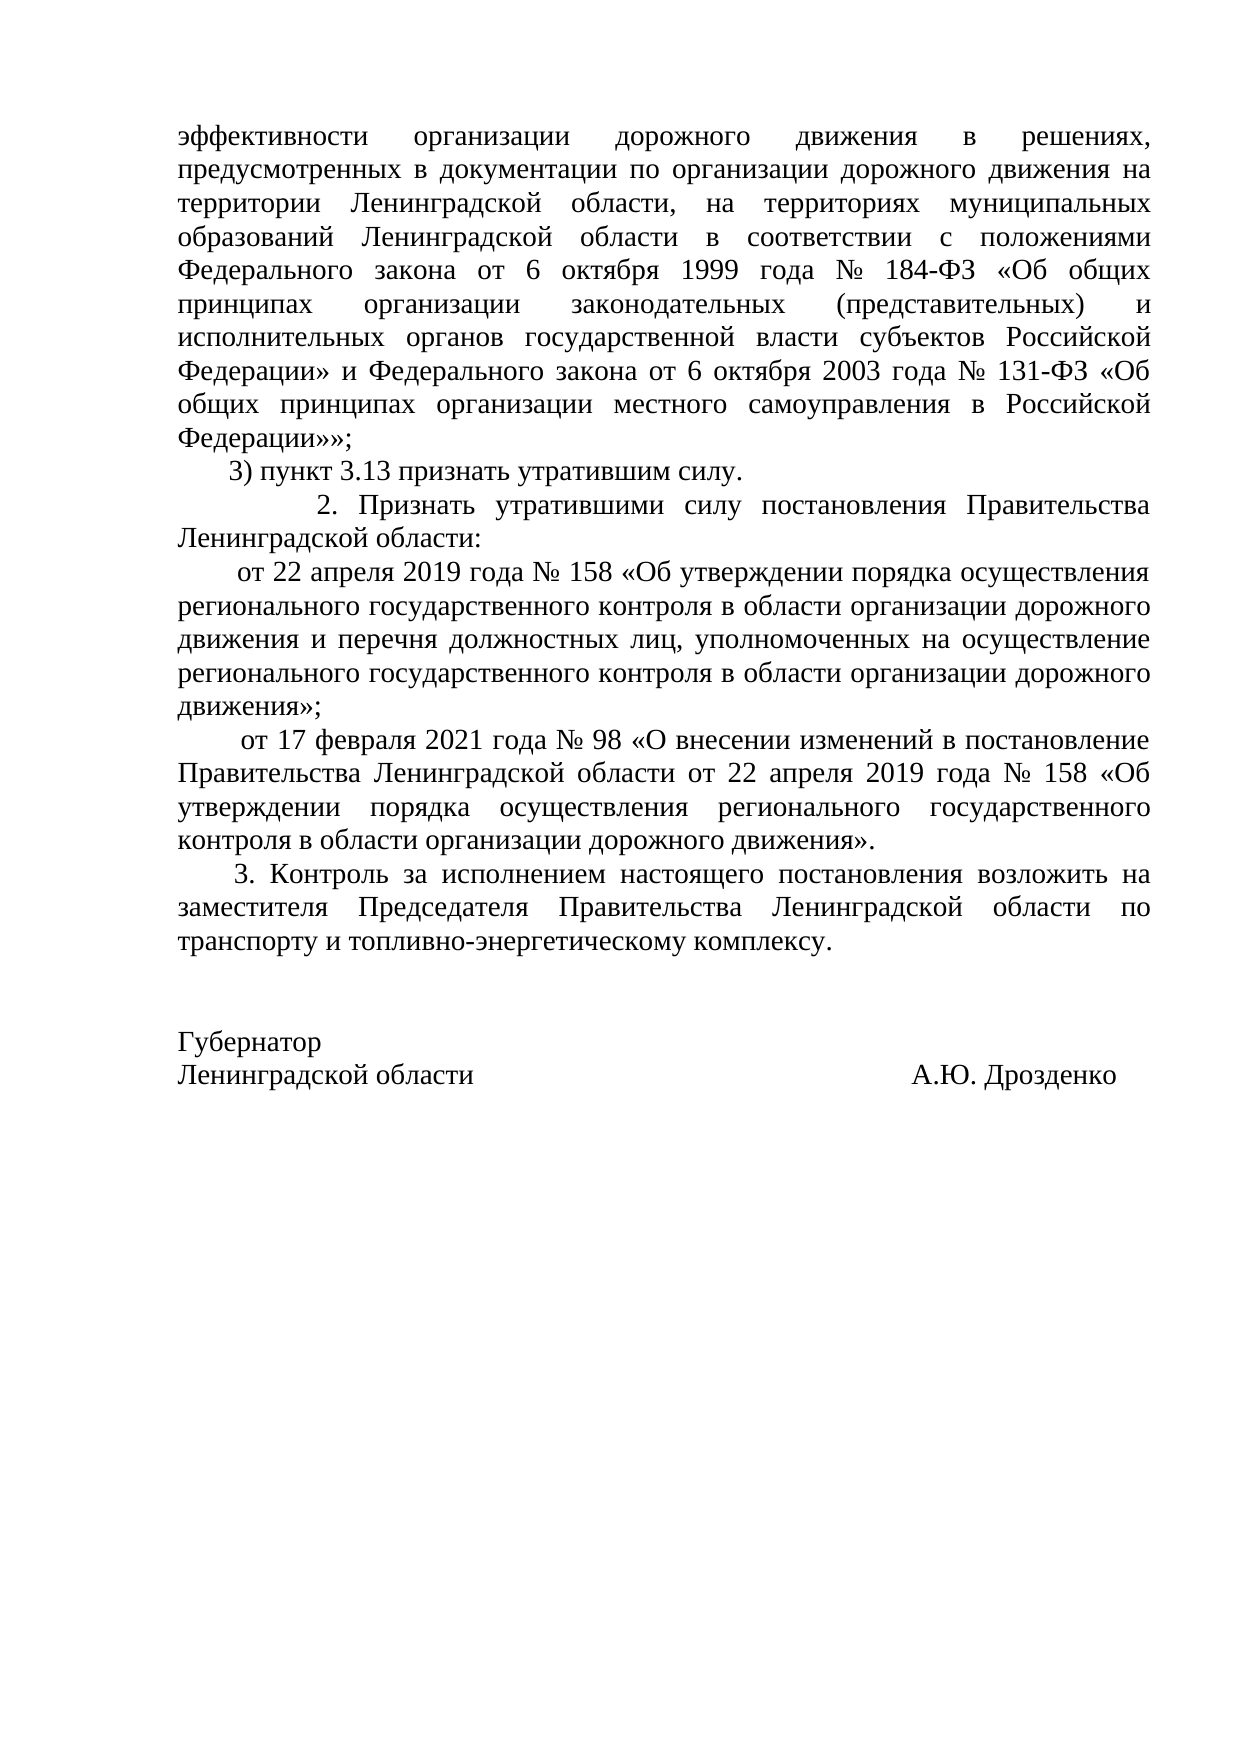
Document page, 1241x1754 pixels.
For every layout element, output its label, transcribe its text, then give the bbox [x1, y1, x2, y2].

text Губернатор [177, 1024, 1152, 1057]
text Ленинградской области А.Ю. Дрозденко [177, 1057, 1152, 1091]
text от 22 апреля 2019 года № 158 «Об утверждении порядка осуществления регионального государственного контроля в области организации дорожного движения и перечня должностных лиц, уполномоченных на осуществление регионального государственного контроля в области организации дорожного движения»; [177, 554, 1152, 722]
text от 17 февраля 2021 года № 98 «О внесении изменений в постановление Правительства Ленинградской области от 22 апреля 2019 года № 158 «Об утверждении порядка осуществления регионального государственного контроля в области организации дорожного движения». [177, 722, 1152, 856]
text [177, 118, 1152, 453]
text 3. Контроль за исполнением настоящего постановления возложить на заместителя Председателя Правительства Ленинградской области по транспорту и топливно-энергетическому комплексу. [177, 856, 1152, 957]
text 3) пункт 3.13 признать утратившим силу. [177, 453, 1152, 487]
text 2. Признать утратившими силу постановления Правительства Ленинградской области: [177, 487, 1152, 554]
